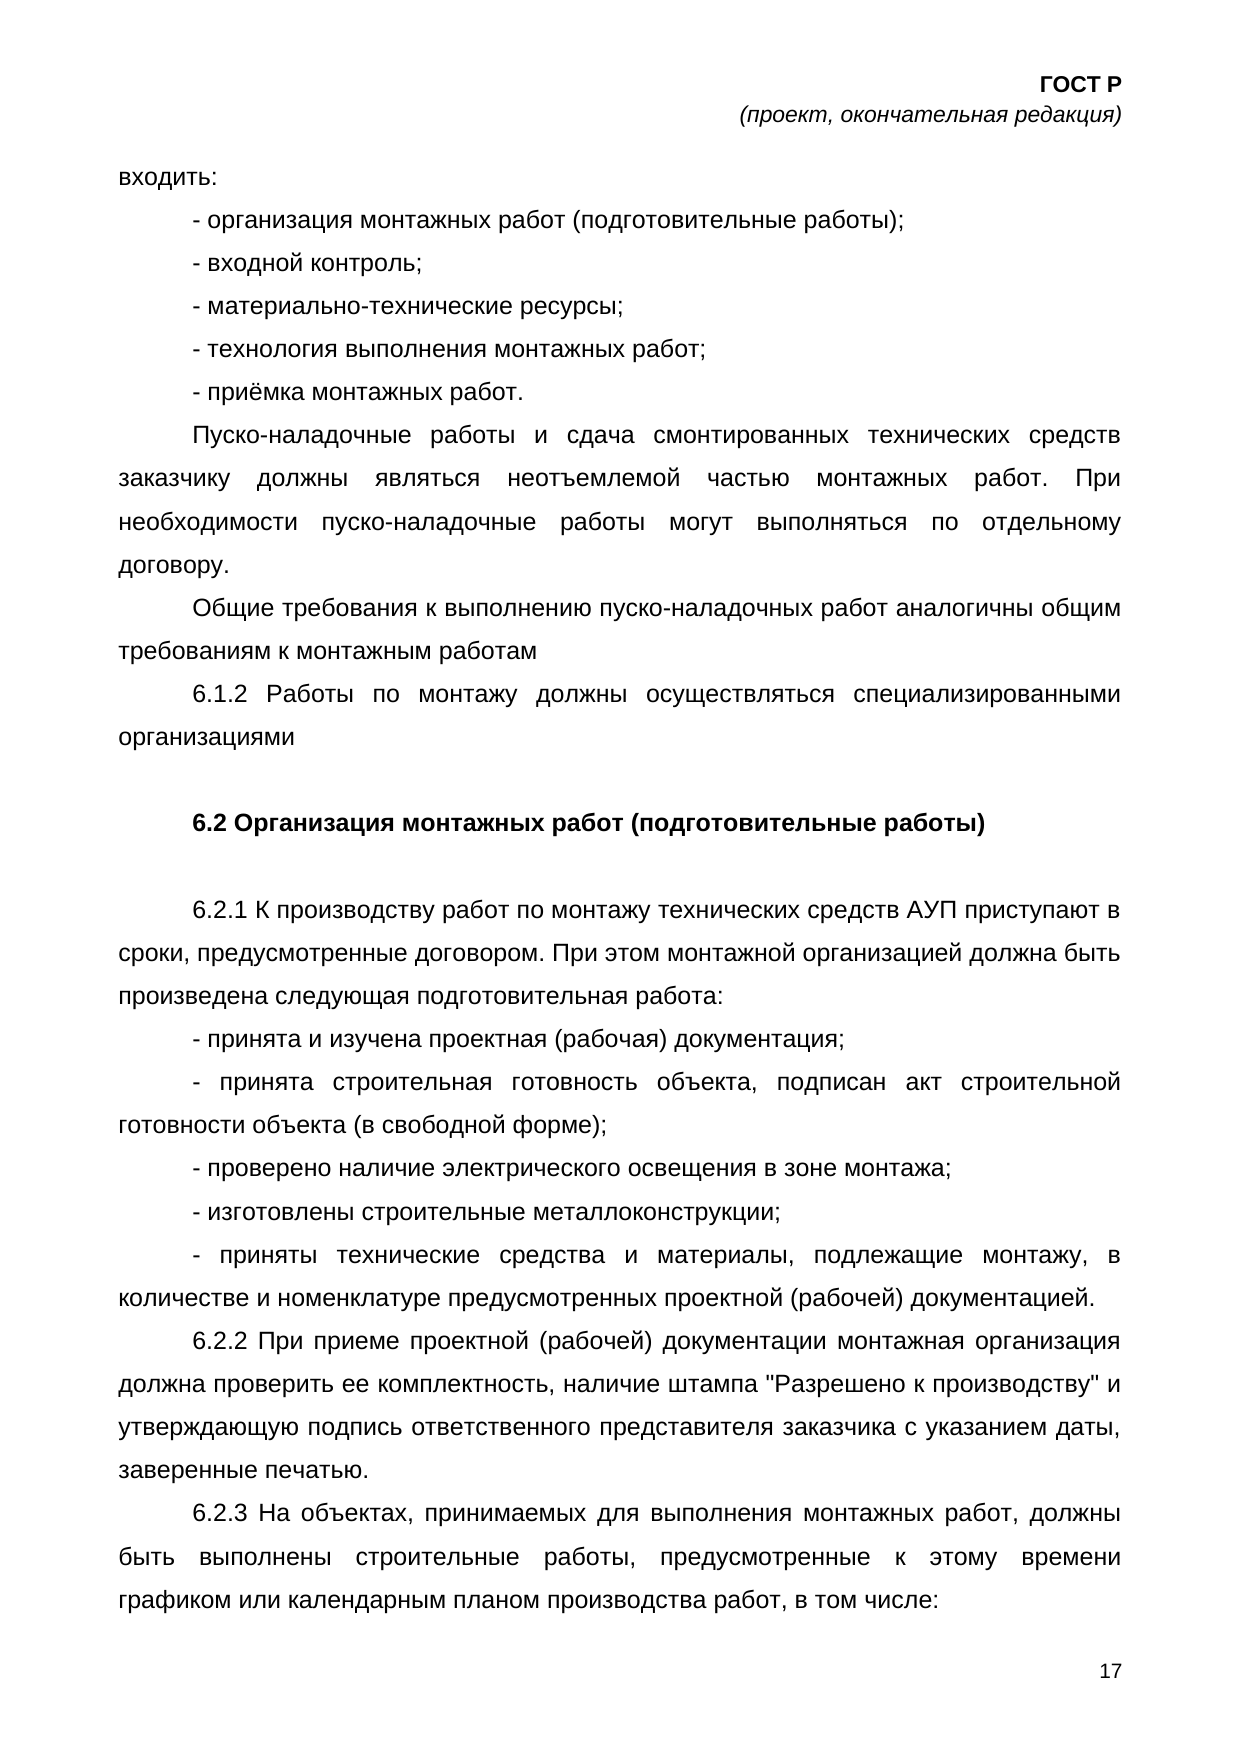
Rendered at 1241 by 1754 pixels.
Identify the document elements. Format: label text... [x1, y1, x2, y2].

text 6.2.3 На объектах, принимаемых для выполнения монтажных работ, должны быть выполнены строительные работы, предусмотренные к этому времени графиком или календарным планом производства работ, в том числе: [118, 1498, 1122, 1613]
text 6.1.2 Работы по монтажу должны осуществляться специализированными организациями [118, 679, 1122, 751]
text Общие требования к выполнению пуско-наладочных работ аналогичны общим требованиям к монтажным работам [118, 593, 1122, 664]
text - входной контроль; [118, 248, 1122, 276]
text Пуско-наладочные работы и сдача смонтированных технических средств заказчику должны являться неотъемлемой частью монтажных работ. При необходимости пуско-наладочные работы могут выполняться по отдельному договору. [118, 420, 1122, 578]
text 6.2.2 При приеме проектной (рабочей) документации монтажная организация должна проверить ее комплектность, наличие штампа "Разрешено к производству" и утверждающую подпись ответственного представителя заказчика с указанием даты, заверенные печатью. [118, 1326, 1122, 1484]
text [118, 161, 1122, 190]
list 6.2 Организация монтажных работ (подготовительные работы) [192, 808, 1122, 837]
text - приёмка монтажных работ. [118, 377, 1122, 406]
text - принята и изучена проектная (рабочая) документация; [118, 1024, 1122, 1053]
text - приняты технические средства и материалы, подлежащие монтажу, в количестве и номенклатуре предусмотренных проектной (рабочей) документацией. [118, 1239, 1122, 1311]
text 6.2.1 К производству работ по монтажу технических средств АУП приступают в сроки, предусмотренные договором. При этом монтажной организацией должна быть произведена следующая подготовительная работа: [118, 894, 1122, 1009]
text - принята строительная готовность объекта, подписан акт строительной готовности объекта (в свободной форме); [118, 1067, 1122, 1139]
text - организация монтажных работ (подготовительные работы); [118, 204, 1122, 233]
text - технология выполнения монтажных работ; [118, 334, 1122, 363]
text - изготовлены строительные металлоконструкции; [118, 1196, 1122, 1225]
text - материально-технические ресурсы; [118, 291, 1122, 319]
text - проверено наличие электрического освещения в зоне монтажа; [118, 1153, 1122, 1182]
